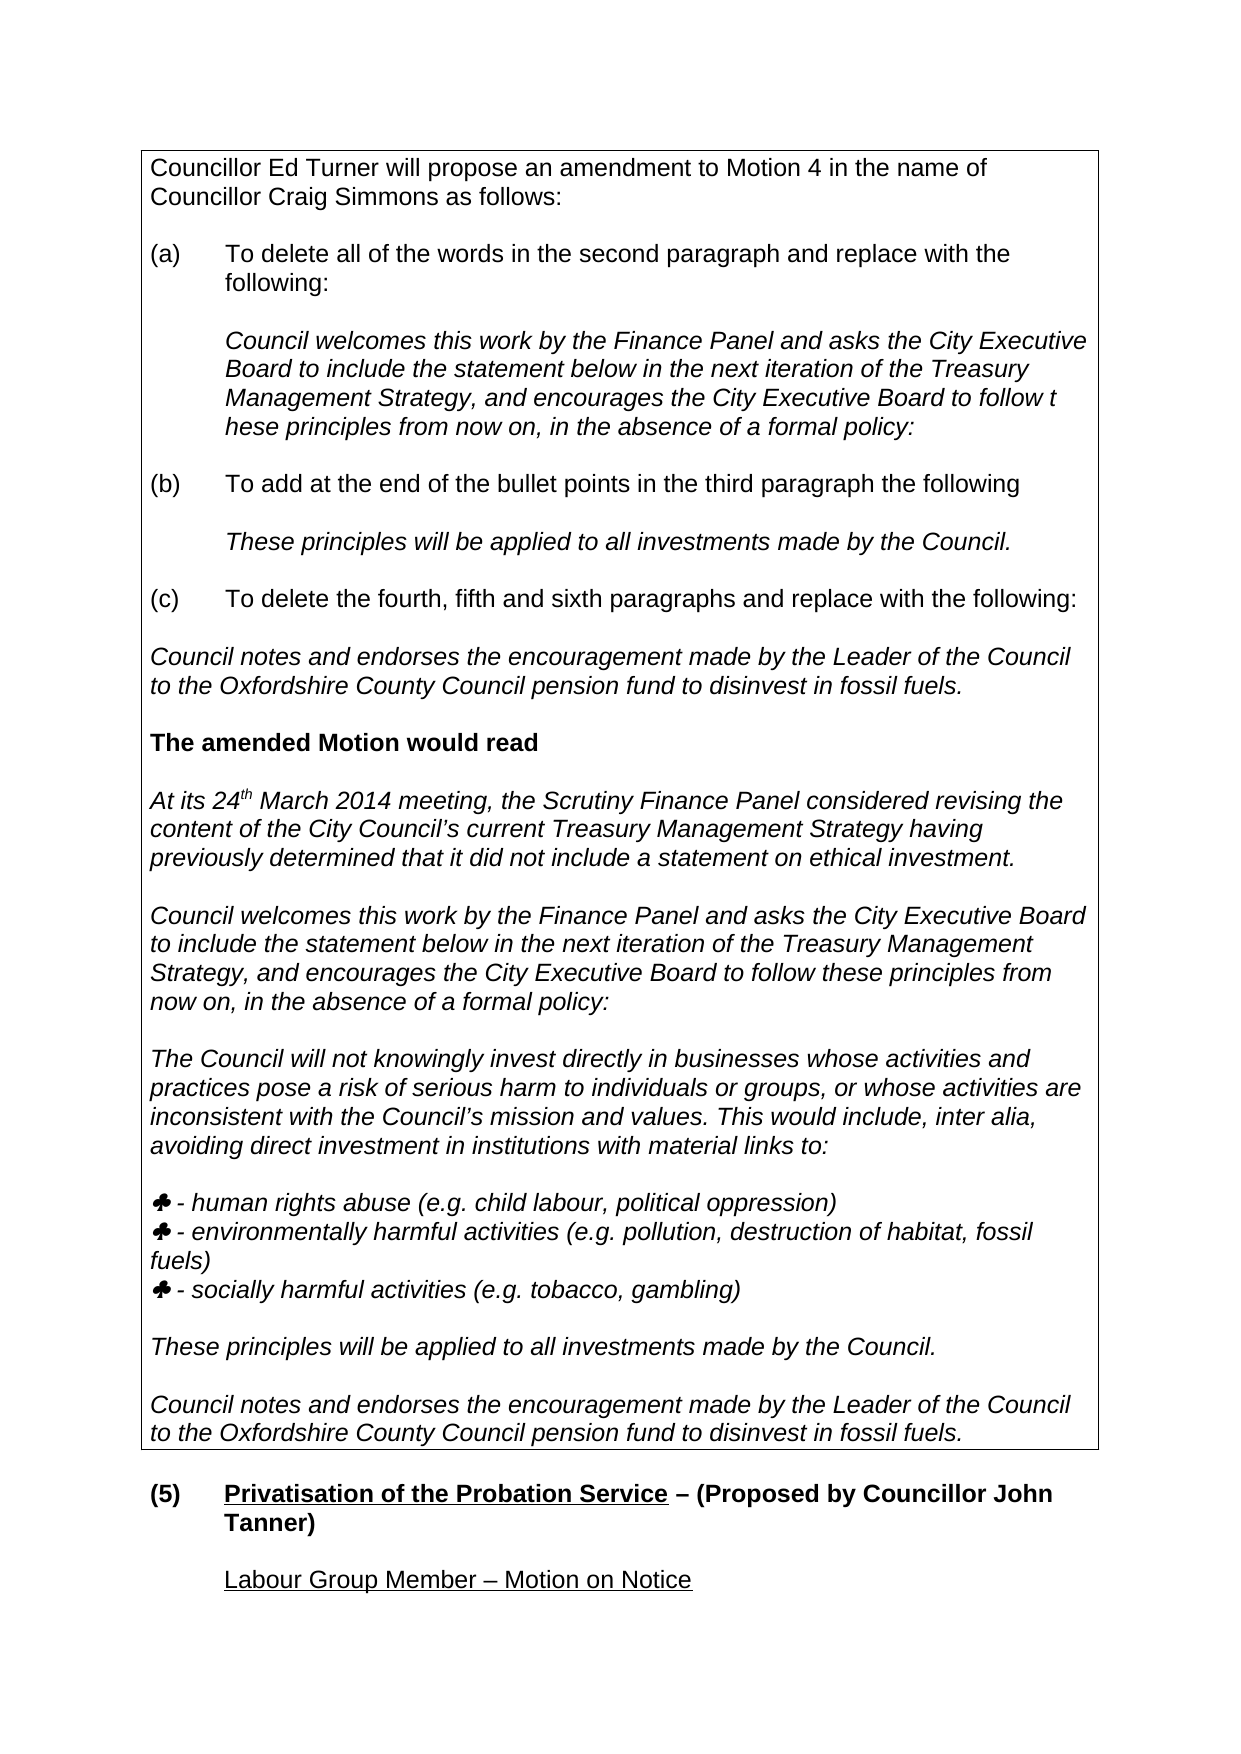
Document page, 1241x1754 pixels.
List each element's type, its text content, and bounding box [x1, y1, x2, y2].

text Council notes and endorses the encouragement made by the Leader of the Council to the Oxfordshire County Council pension fund to disinvest in fossil fuels. [142, 1387, 1098, 1449]
list To delete all of the words in the second paragraph and replace with the following: [150, 239, 1090, 297]
text Labour Group Member – Motion on Notice [150, 1565, 1090, 1594]
text Council welcomes this work by the Finance Panel and asks the City Executive Board to include the statement below in the next iteration of the Treasury Management Strategy, and encourages the City Executive Board to follow t hese principles from now on, in the absence of a formal policy: [150, 326, 1090, 441]
text Councillor Ed Turner will propose an amendment to Motion 4 in the name of Councillor Craig Simmons as follows: [142, 151, 1098, 211]
list To add at the end of the bullet points in the third paragraph the following [150, 469, 1090, 498]
text Council welcomes this work by the Finance Panel and asks the City Executive Board to include the statement below in the next iteration of the Treasury Management Strategy, and encourages the City Executive Board to follow these principles from now on, in the absence of a formal policy: [150, 901, 1090, 1016]
text At its 24th March 2014 meeting, the Scrutiny Finance Panel considered revising the content of the City Council’s current Treasury Management Strategy having previously determined that it did not include a statement on ethical investment. [150, 786, 1090, 872]
text These principles will be applied to all investments made by the Council. [150, 527, 1090, 556]
text - socially harmful activities (e.g. tobacco, gambling) [150, 1274, 1090, 1303]
text (5) Privatisation of the Probation Service – (Proposed by Councillor John Tanner) [150, 1479, 1090, 1537]
text The amended Motion would read [150, 728, 1090, 757]
text The Council will not knowingly invest directly in businesses whose activities and practices pose a risk of serious harm to individuals or groups, or whose activities are inconsistent with the Council’s mission and values. This would include, inter alia, avoiding direct investment in institutions with material links to: [150, 1044, 1090, 1159]
text (c) To delete the fourth, fifth and sixth paragraphs and replace with the following: [150, 584, 1090, 613]
text These principles will be applied to all investments made by the Council. [150, 1332, 1090, 1361]
text - human rights abuse (e.g. child labour, political oppression) [150, 1188, 1090, 1217]
text - environmentally harmful activities (e.g. pollution, destruction of habitat, fossil fuels) [150, 1217, 1090, 1274]
text Council notes and endorses the encouragement made by the Leader of the Council to the Oxfordshire County Council pension fund to disinvest in fossil fuels. [150, 642, 1090, 699]
